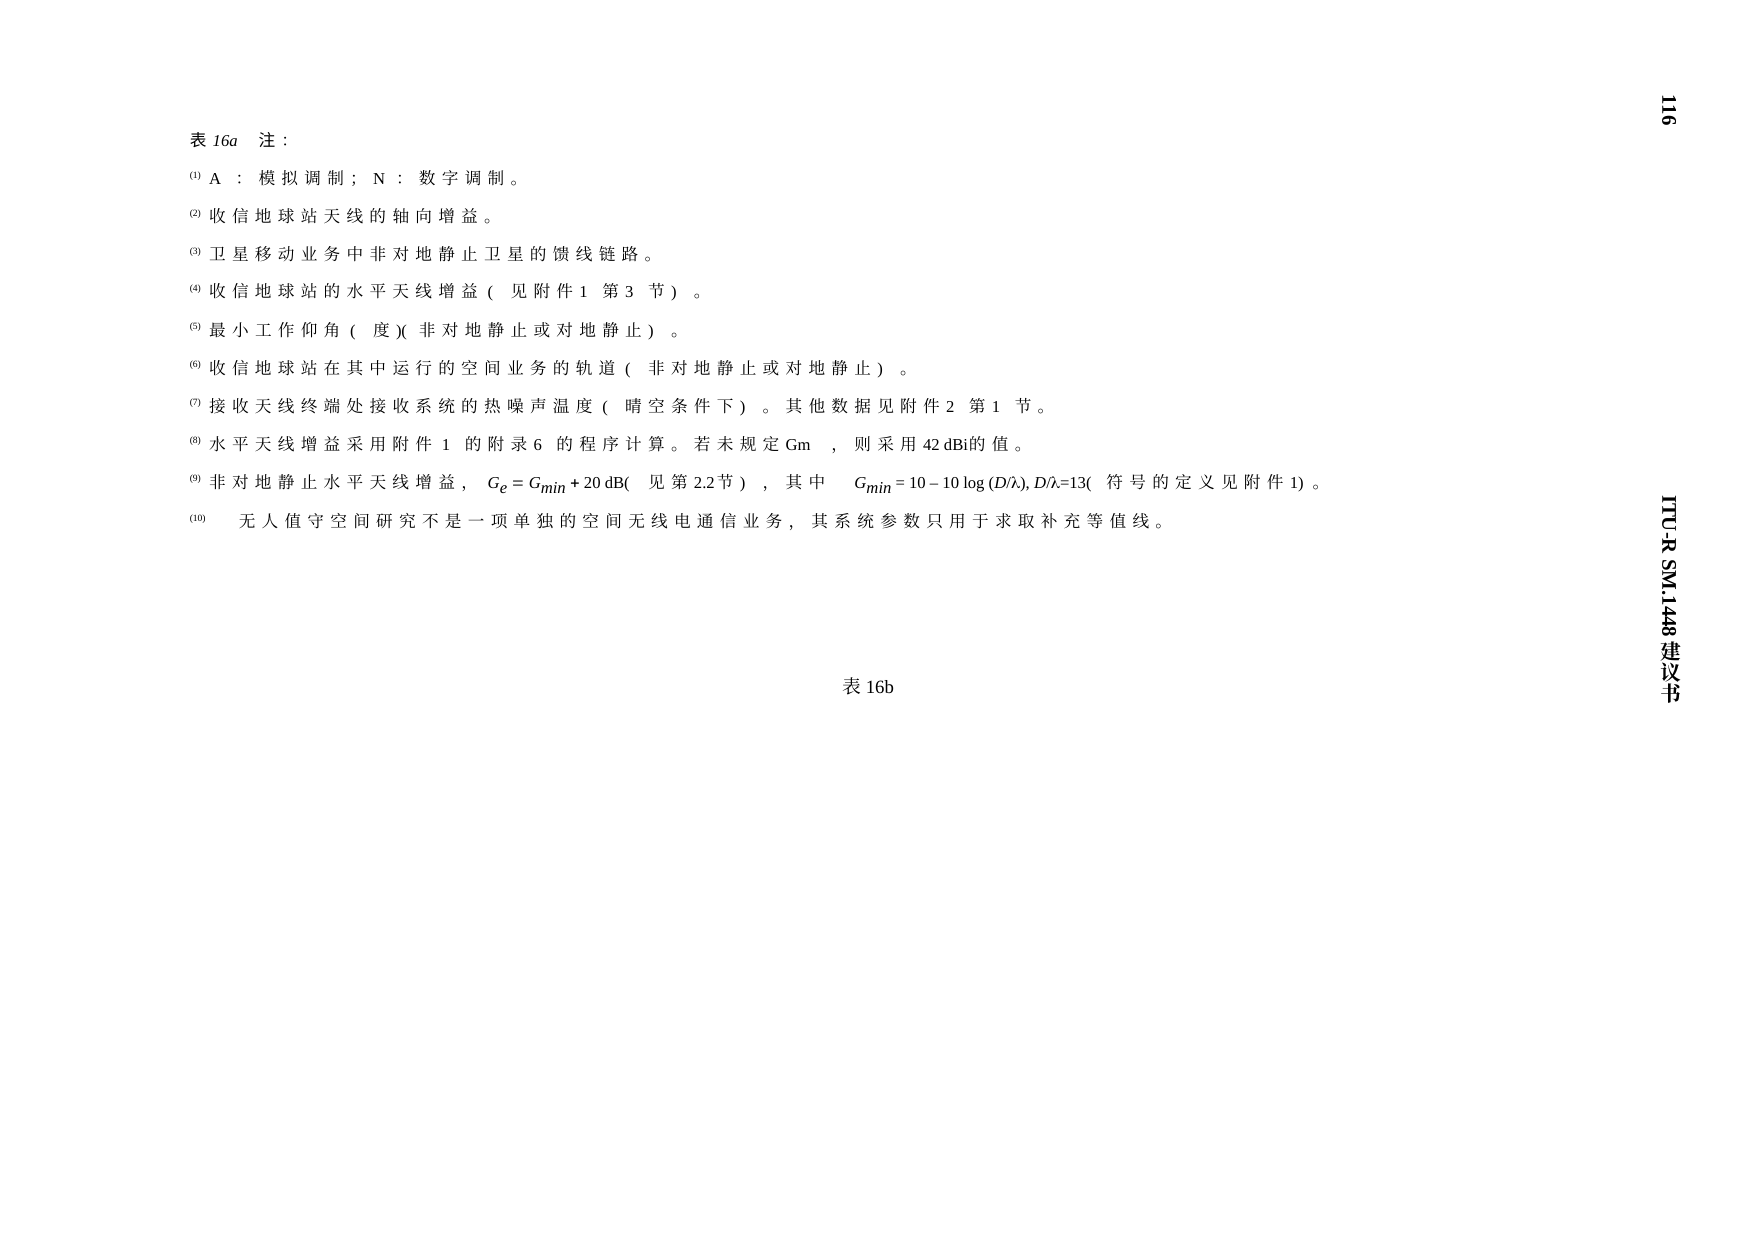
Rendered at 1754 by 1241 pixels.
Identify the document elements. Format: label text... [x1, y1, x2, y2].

text 表16b [121, 669, 1633, 703]
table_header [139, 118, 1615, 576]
